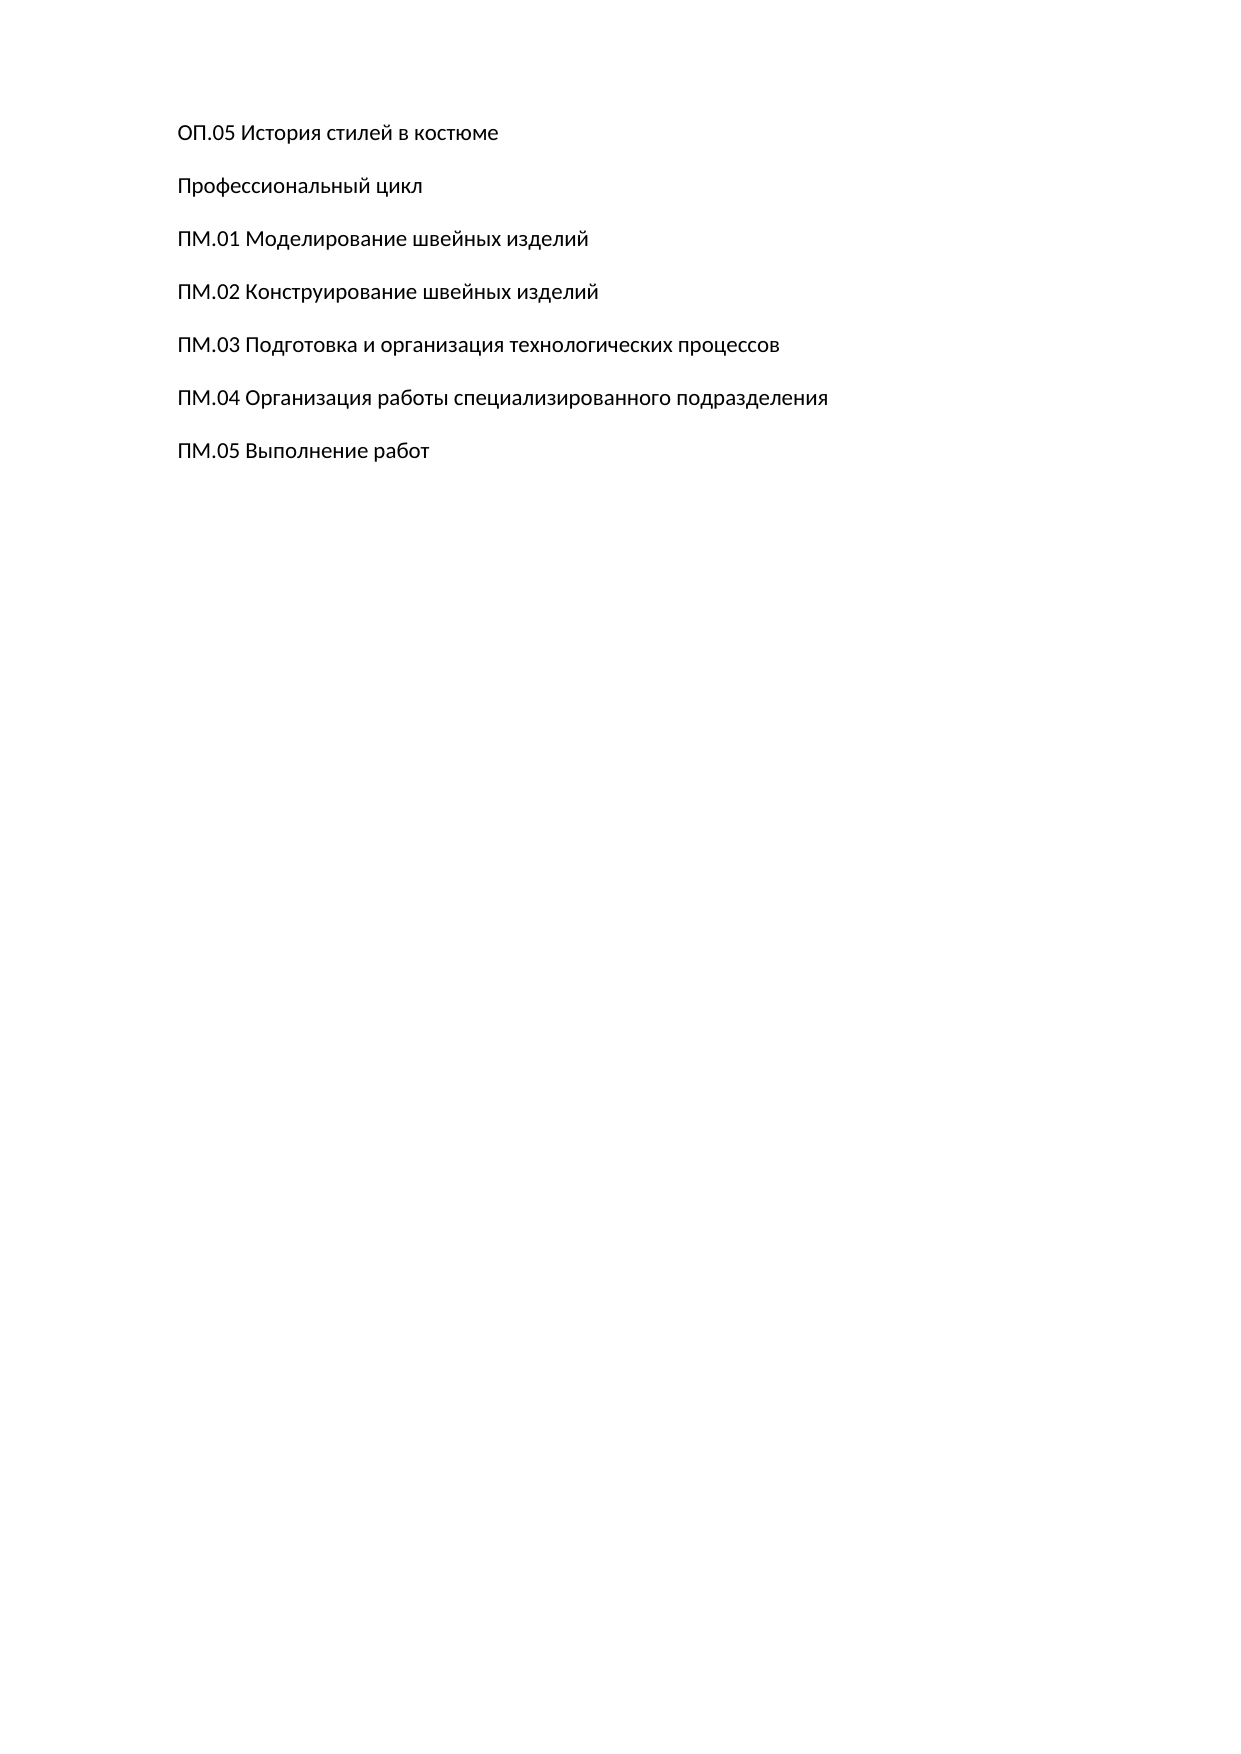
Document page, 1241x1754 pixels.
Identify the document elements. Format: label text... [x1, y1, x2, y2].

text Профессиональный цикл [177, 171, 1152, 199]
text ПМ.01 Моделирование швейных изделий [177, 224, 1152, 252]
text ПМ.05 Выполнение работ [177, 436, 1152, 464]
text ПМ.04 Организация работы специализированного подразделения [177, 383, 1152, 411]
text ОП.05 История стилей в костюме [177, 118, 1152, 146]
text ПМ.03 Подготовка и организация технологических процессов [177, 330, 1152, 358]
text ПМ.02 Конструирование швейных изделий [177, 277, 1152, 305]
